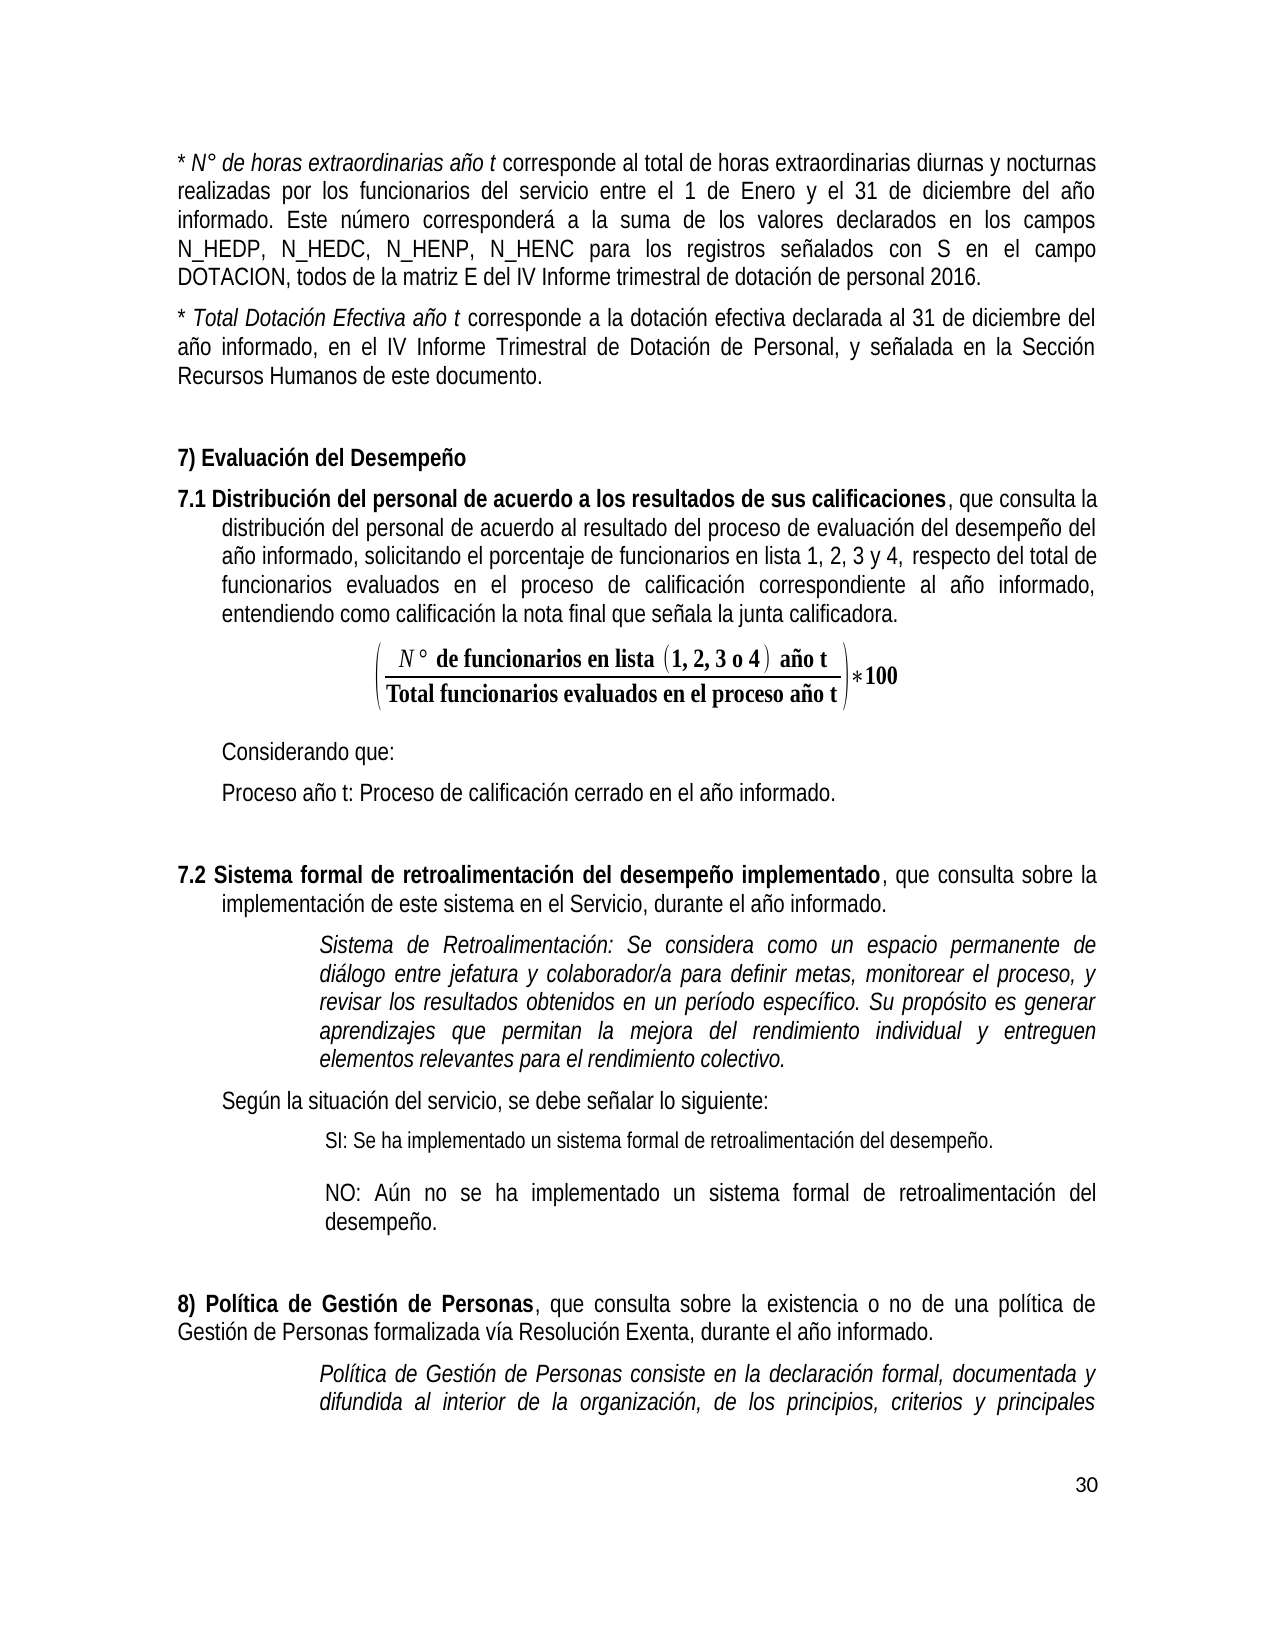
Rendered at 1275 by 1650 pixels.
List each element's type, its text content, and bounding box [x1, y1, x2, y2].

text Considerando que: [222, 737, 1098, 765]
text Según la situación del servicio, se debe señalar lo siguiente: [222, 1086, 1098, 1114]
text SI: Se ha implementado un sistema formal de retroalimentación del desempeño. [325, 1127, 1098, 1153]
text NO: Aún no se ha implementado un sistema formal de retroalimentación del desempeño. [325, 1178, 1098, 1235]
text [319, 1358, 1098, 1416]
text 7.1 Distribución del personal de acuerdo a los resultados de sus calificaciones, que consulta la distribución del personal de acuerdo al resultado del proceso de evaluación del desempeño del año informado, solicitando el porcentaje de funcionarios en lista 1, 2, 3 y 4, respecto del total de funcionarios evaluados en el proceso de calificación correspondiente al año informado, entendiendo como calificación la nota final que señala la junta calificadora. [177, 484, 1098, 627]
text Sistema de Retroalimentación: Se considera como un espacio permanente de diálogo entre jefatura y colaborador/a para definir metas, monitorear el proceso, y revisar los resultados obtenidos en un período específico. Su propósito es generar aprendizajes que permitan la mejora del rendimiento individual y entreguen elementos relevantes para el rendimiento colectivo. [319, 930, 1098, 1073]
text * N° de horas extraordinarias año t corresponde al total de horas extraordinarias diurnas y nocturnas realizadas por los funcionarios del servicio entre el 1 de Enero y el 31 de diciembre del año informado. Este número corresponderá a la suma de los valores declarados en los campos N_HEDP, N_HEDC, N_HENP, N_HENC para los registros señalados con S en el campo DOTACION, todos de la matriz E del IV Informe trimestral de dotación de personal 2016. [177, 148, 1098, 291]
text 7.2 Sistema formal de retroalimentación del desempeño implementado, que consulta sobre la implementación de este sistema en el Servicio, durante el año informado. [177, 860, 1098, 917]
text Proceso año t: Proceso de calificación cerrado en el año informado. [222, 778, 1098, 806]
text 8) Política de Gestión de Personas, que consulta sobre la existencia o no de una política de Gestión de Personas formalizada vía Resolución Exenta, durante el año informado. [177, 1289, 1098, 1346]
text 7) Evaluación del Desempeño [177, 443, 1098, 472]
